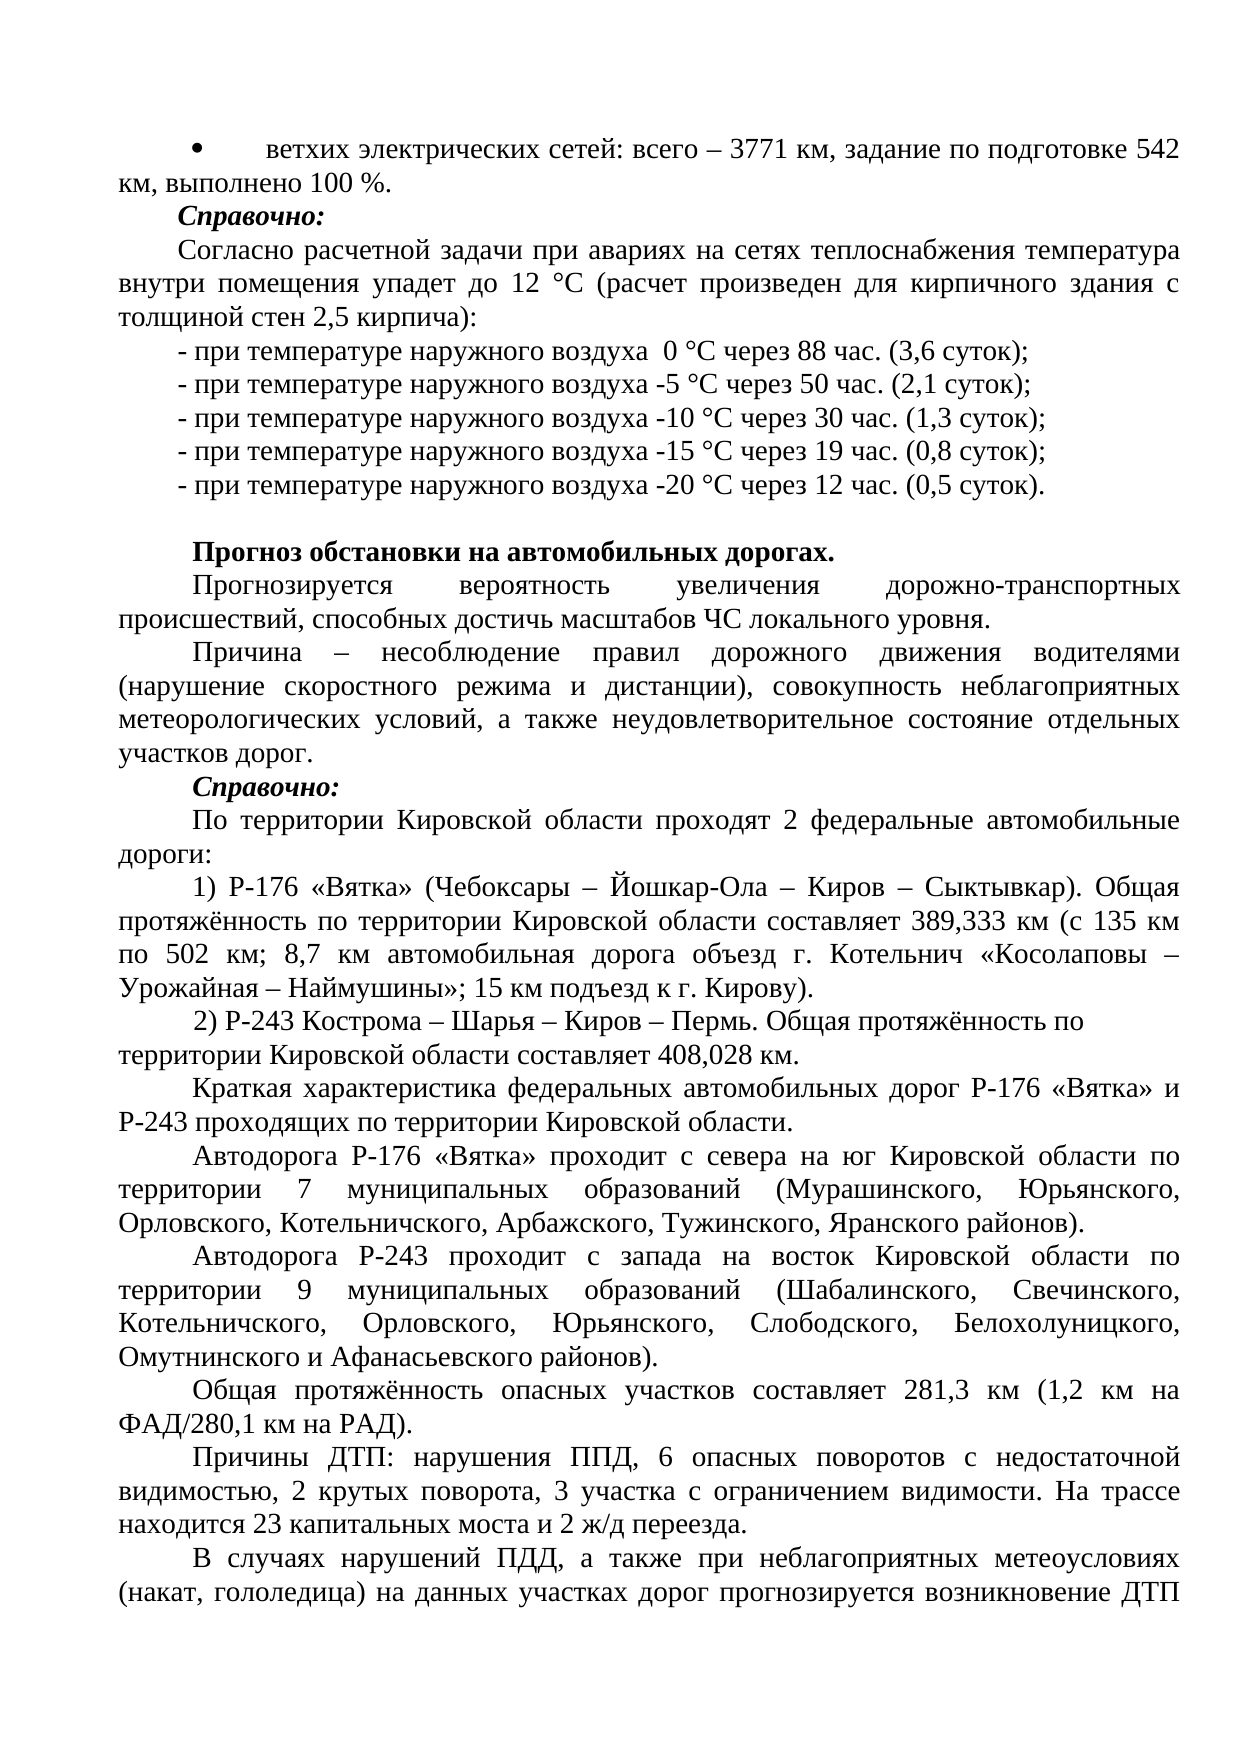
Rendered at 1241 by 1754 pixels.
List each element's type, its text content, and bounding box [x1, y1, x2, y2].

text Прогноз обстановки на автомобильных дорогах. [118, 534, 1181, 567]
text Краткая характеристика федеральных автомобильных дорог Р-176 «Вятка» и Р-243 проходящих по территории Кировской области. [118, 1071, 1181, 1138]
text Справочно: [118, 769, 1181, 802]
text Автодорога Р-176 «Вятка» проходит с севера на юг Кировской области по территории 7 муниципальных образований (Мурашинского, Юрьянского, Орловского, Котельничского, Арбажского, Тужинского, Яранского районов). [118, 1138, 1181, 1238]
text Причина – несоблюдение правил дорожного движения водителями (нарушение скоростного режима и дистанции), совокупность неблагоприятных метеорологических условий, а также неудовлетворительное состояние отдельных участков дорог. [118, 634, 1181, 769]
text - при температуре наружного воздуха 0 °C через 88 час. (3,6 суток); [118, 333, 1181, 366]
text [118, 1540, 1181, 1607]
text По территории Кировской области проходят 2 федеральные автомобильные дороги: [118, 802, 1181, 869]
text Автодорога Р-243 проходит с запада на восток Кировской области по территории 9 муниципальных образований (Шабалинского, Свечинского, Котельничского, Орловского, Юрьянского, Слободского, Белохолуницкого, Омутнинского и Афанасьевского районов). [118, 1238, 1181, 1372]
text - при температуре наружного воздуха -5 °C через 50 час. (2,1 суток); [118, 366, 1181, 400]
list ветхих электрических сетей: всего – , задание по подготовке , выполнено 100 %. [118, 131, 1181, 198]
text Общая протяжённость опасных участков составляет 281,3 км (1,2 км на ФАД/280,1 км на РАД). [118, 1372, 1181, 1439]
text Причины ДТП: нарушения ППД, 6 опасных поворотов с недостаточной видимостью, 2 крутых поворота, 3 участка с ограничением видимости. На трассе находится 23 капитальных моста и 2 ж/д переезда. [118, 1439, 1181, 1540]
text 2) Р-243 Кострома – Шарья – Киров – Пермь. Общая протяжённость по территории Кировской области составляет . [118, 1003, 1181, 1071]
text - при температуре наружного воздуха -20 °C через 12 час. (0,5 суток). [118, 467, 1181, 500]
text 1) Р-176 «Вятка» (Чебоксары – Йошкар-Ола – Киров – Сыктывкар). Общая протяжённость по территории Кировской области составляет (с по ; автомобильная дорога объезд г. Котельнич «Косолаповы – Урожайная – Наймушины»; подъезд к г. Кирову). [118, 869, 1181, 1003]
text - при температуре наружного воздуха -15 °C через 19 час. (0,8 суток); [118, 433, 1181, 467]
text Прогнозируется вероятность увеличения дорожно-транспортных происшествий, способных достичь масштабов ЧС локального уровня. [118, 567, 1181, 634]
text Согласно расчетной задачи при авариях на сетях теплоснабжения температура внутри помещения упадет до 12 °C (расчет произведен для кирпичного здания с толщиной стен 2,5 кирпича): [118, 232, 1181, 333]
text - при температуре наружного воздуха -10 °C через 30 час. (1,3 суток); [118, 400, 1181, 433]
text Справочно: [118, 198, 1181, 232]
